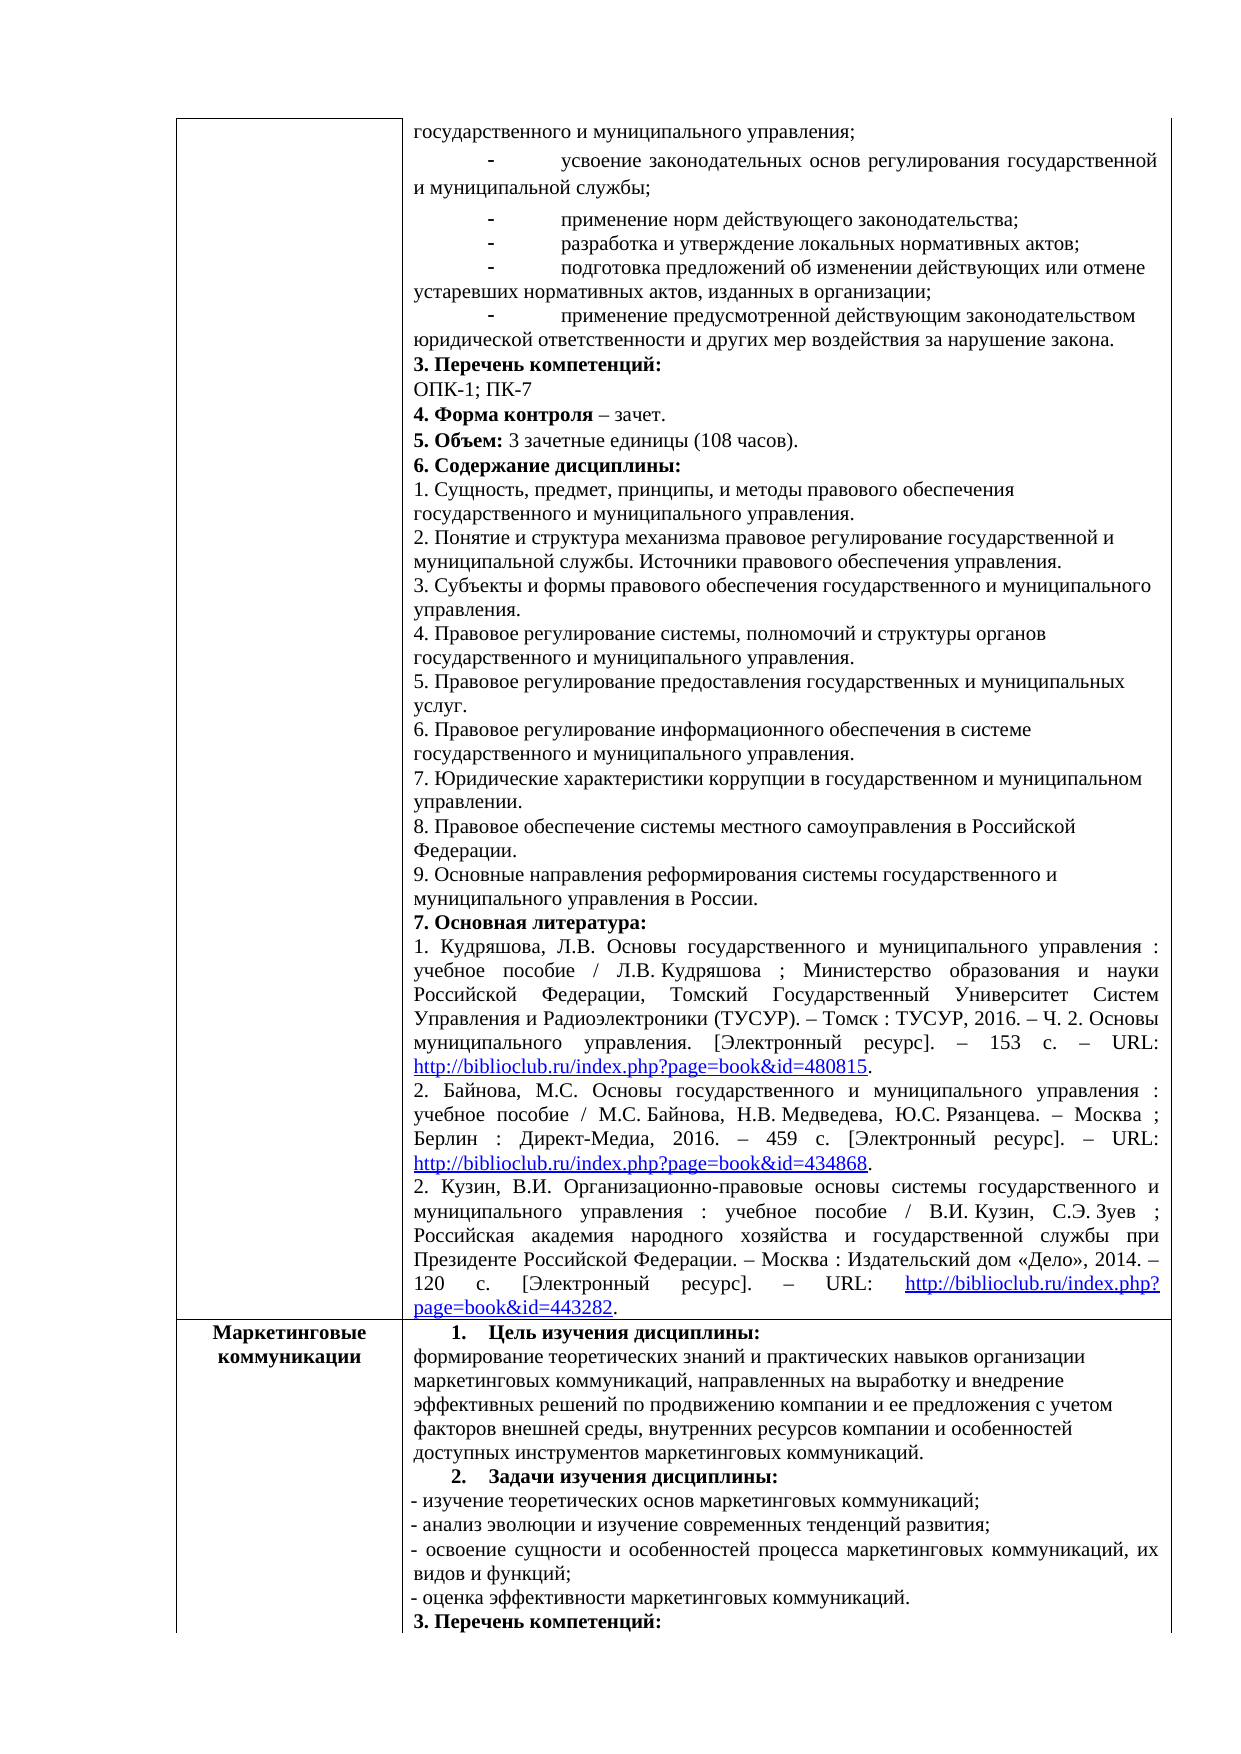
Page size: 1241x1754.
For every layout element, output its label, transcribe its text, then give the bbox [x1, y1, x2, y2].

table_cell 3. Перечень компетенций: [403, 1609, 1171, 1633]
table_cell 4. Форма контроля – зачет. [403, 401, 1171, 426]
table_cell 3. Перечень компетенций: [403, 351, 1171, 376]
table_cell 5. Объем: 3 зачетные единицы (108 часов). [403, 426, 1171, 452]
table_cell ОПК-1; ПК-7 [403, 376, 1171, 401]
table_cell 6. Содержание дисциплины: 1. Сущность, предмет, принципы, и методы правового обеспечения государственного и муниципального управления. 2. Понятие и структура механизма правовое регулирование государственной и муниципальной службы. Источники правового обеспечения управления. 3. Субъекты и формы правового обеспечения государственного и муниципального управления. 4. Правовое регулирование системы, полномочий и структуры органов государственного и муниципального управления. 5. Правовое регулирование предоставления государственных и муниципальных услуг. 6. Правовое регулирование информационного обеспечения в системе государственного и муниципального управления. 7. Юридические характеристики коррупции в государственном и муниципальном управлении. 8. Правовое обеспечение системы местного самоуправления в Российской Федерации. 9. Основные направления реформирования системы государственного и муниципального управления в России. 7. Основная литература: 1. Кудряшова, Л.В. Основы государственного и муниципального управления : учебное пособие / Л.В. Кудряшова ; Министерство образования и науки Российской Федерации, Томский Государственный Университет Систем Управления и Радиоэлектроники (ТУСУР). – Томск : ТУСУР, 2016. – Ч. 2. Основы муниципального управления. [Электронный ресурс]. – 153 с. – URL: http://biblioclub.ru/index.php?page=book&id=480815. 2. Байнова, М.С. Основы государственного и муниципального управления : учебное пособие / М.С. Байнова, Н.В. Медведева, Ю.С. Рязанцева. – Москва ; Берлин : Директ-Медиа, 2016. – 459 с. [Электронный ресурс]. – URL: http://biblioclub.ru/index.php?page=book&id=434868. 2. Кузин, В.И. Организационно-правовые основы системы государственного и муниципального управления : учебное пособие / В.И. Кузин, С.Э. Зуев ; Российская академия народного хозяйства и государственной службы при Президенте Российской Федерации. – Москва : Издательский дом «Дело», 2014. – 120 с. [Электронный ресурс]. – URL: http://biblioclub.ru/index.php?page=book&id=443282. [403, 452, 1171, 1319]
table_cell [403, 118, 1171, 351]
table_cell Задачи изучения дисциплины: - изучение теоретических основ маркетинговых коммуникаций; - анализ эволюции и изучение современных тенденций развития; - освоение сущности и особенностей процесса маркетинговых коммуникаций, их видов и функций; - оценка эффективности маркетинговых коммуникаций. [403, 1464, 1171, 1609]
table_cell Цель изучения дисциплины: формирование теоретических знаний и практических навыков организации маркетинговых коммуникаций, направленных на выработку и внедрение эффективных решений по продвижению компании и ее предложения с учетом факторов внешней среды, внутренних ресурсов компании и особенностей доступных инструментов маркетинговых коммуникаций. [403, 1320, 1171, 1464]
table_cell Маркетинговые коммуникации [177, 1320, 402, 1633]
